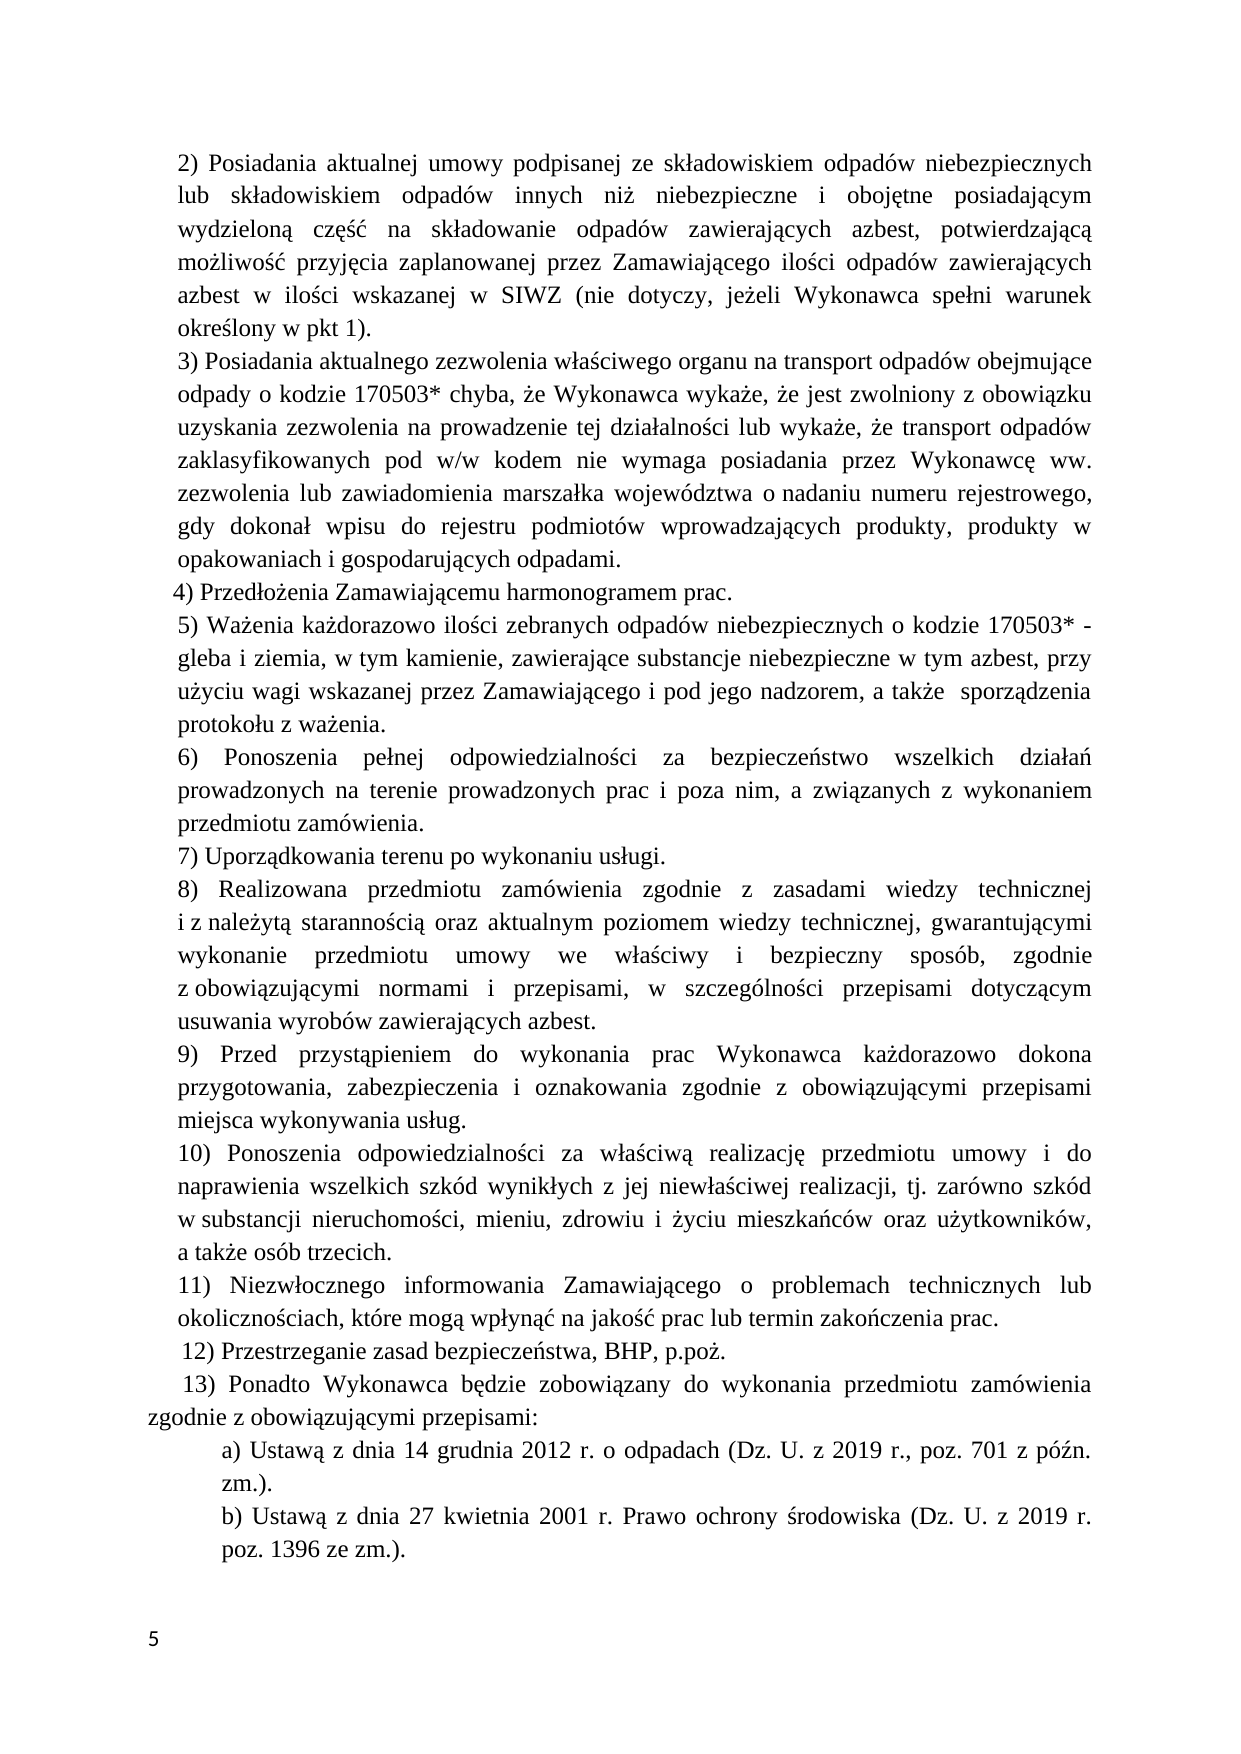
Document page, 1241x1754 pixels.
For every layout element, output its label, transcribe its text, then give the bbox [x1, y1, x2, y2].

list 8) Realizowana przedmiotu zamówienia zgodnie z zasadami wiedzy technicznej i z należytą starannością oraz aktualnym poziomem wiedzy technicznej, gwarantującymi wykonanie przedmiotu umowy we właściwy i bezpieczny sposób, zgodnie z obowiązującymi normami i przepisami, w szczególności przepisami dotyczącym usuwania wyrobów zawierających azbest. [177, 874, 1093, 1035]
list 3) Posiadania aktualnego zezwolenia właściwego organu na transport odpadów obejmujące odpady o kodzie 170503* chyba, że Wykonawca wykaże, że jest zwolniony z obowiązku uzyskania zezwolenia na prowadzenie tej działalności lub wykaże, że transport odpadów zaklasyfikowanych pod w/w kodem nie wymaga posiadania przez Wykonawcę ww. zezwolenia lub zawiadomienia marszałka województwa o nadaniu numeru rejestrowego, gdy dokonał wpisu do rejestru podmiotów wprowadzających produkty, produkty w opakowaniach i gospodarujących odpadami. [177, 346, 1093, 573]
list 11) Niezwłocznego informowania Zamawiającego o problemach technicznych lub okolicznościach, które mogą wpłynąć na jakość prac lub termin zakończenia prac. [177, 1270, 1093, 1332]
list 9) Przed przystąpieniem do wykonania prac Wykonawca każdorazowo dokona przygotowania, zabezpieczenia i oznakowania zgodnie z obowiązującymi przepisami miejsca wykonywania usług. [177, 1039, 1093, 1134]
list 13) Ponadto Wykonawca będzie zobowiązany do wykonania przedmiotu zamówienia zgodnie z obowiązującymi przepisami: [148, 1369, 1093, 1431]
list 5) Ważenia każdorazowo ilości zebranych odpadów niebezpiecznych o kodzie 170503* - gleba i ziemia, w tym kamienie, zawierające substancje niebezpieczne w tym azbest, przy użyciu wagi wskazanej przez Zamawiającego i pod jego nadzorem, a także sporządzenia protokołu z ważenia. [177, 610, 1093, 738]
list 7) Uporządkowania terenu po wykonaniu usługi. [177, 841, 1093, 870]
list 12) Przestrzeganie zasad bezpieczeństwa, BHP, p.poż. [106, 1336, 1093, 1365]
list 6) Ponoszenia pełnej odpowiedzialności za bezpieczeństwo wszelkich działań prowadzonych na terenie prowadzonych prac i poza nim, a związanych z wykonaniem przedmiotu zamówienia. [177, 742, 1093, 837]
list b) Ustawą z dnia 27 kwietnia 2001 r. Prawo ochrony środowiska (Dz. U. z 2019 r. poz. 1396 ze zm.). [221, 1501, 1093, 1563]
list a) Ustawą z dnia 14 grudnia 2012 r. o odpadach (Dz. U. z 2019 r., poz. 701 z późn. zm.). [221, 1435, 1093, 1497]
list 2) Posiadania aktualnej umowy podpisanej ze składowiskiem odpadów niebezpiecznych lub składowiskiem odpadów innych niż niebezpieczne i obojętne posiadającym wydzieloną część na składowanie odpadów zawierających azbest, potwierdzającą możliwość przyjęcia zaplanowanej przez Zamawiającego ilości odpadów zawierających azbest w ilości wskazanej w SIWZ (nie dotyczy, jeżeli Wykonawca spełni warunek określony w pkt 1). [177, 148, 1093, 341]
list 4) Przedłożenia Zamawiającemu harmonogramem prac. [148, 577, 1093, 606]
list 10) Ponoszenia odpowiedzialności za właściwą realizację przedmiotu umowy i do naprawienia wszelkich szkód wynikłych z jej niewłaściwej realizacji, tj. zarówno szkód w substancji nieruchomości, mieniu, zdrowiu i życiu mieszkańców oraz użytkowników, a także osób trzecich. [177, 1138, 1093, 1266]
